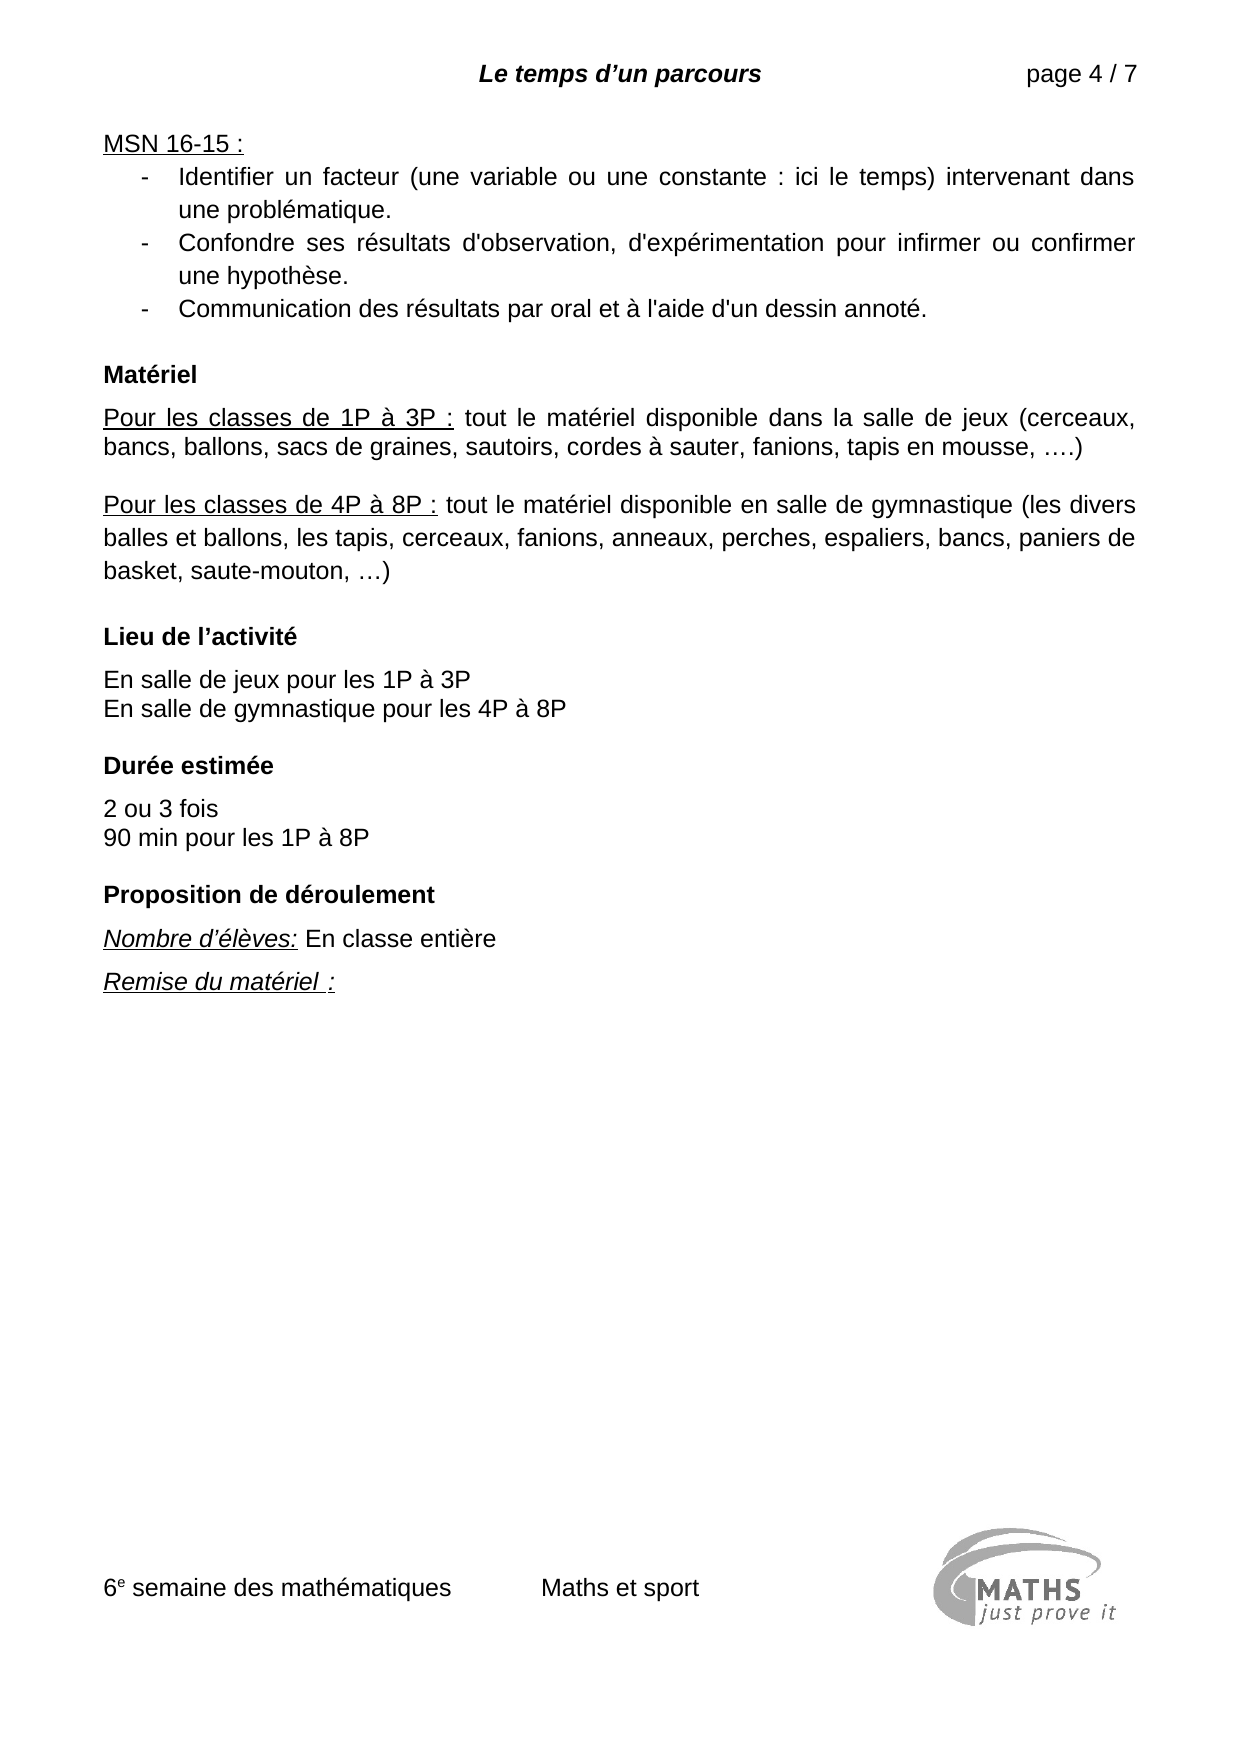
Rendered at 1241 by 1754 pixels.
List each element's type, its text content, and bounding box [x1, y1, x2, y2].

text 90 min pour les 1P à 8P [103, 823, 1137, 852]
text 2 ou 3 fois [103, 794, 1137, 823]
text Remise du matériel : [103, 967, 1137, 995]
text Matériel [103, 360, 1137, 389]
list Confondre ses résultats d'observation, d'expérimentation pour infirmer ou confirmer une hypothèse. [141, 228, 1137, 290]
text Durée estimée [103, 751, 1137, 780]
text Pour les classes de 4P à 8P : tout le matériel disponible en salle de gymnastique (les divers balles et ballons, les tapis, cerceaux, fanions, anneaux, perches, espaliers, bancs, paniers de basket, saute-mouton, …) [103, 489, 1137, 584]
text En salle de jeux pour les 1P à 3P [103, 665, 1137, 693]
list Communication des résultats par oral et à l'aide d'un dessin annoté. [141, 294, 1137, 323]
list Identifier un facteur (une variable ou une constante : ici le temps) intervenant dans une problématique. [141, 162, 1137, 224]
text Proposition de déroulement [103, 880, 1137, 909]
text En salle de gymnastique pour les 4P à 8P [103, 693, 1137, 722]
text Nombre d’élèves: En classe entière [103, 923, 1137, 952]
text Pour les classes de 1P à 3P : tout le matériel disponible dans la salle de jeux (cerceaux, bancs, ballons, sacs de graines, sautoirs, cordes à sauter, fanions, tapis en mousse, ….) [103, 403, 1137, 461]
picture [921, 1513, 1138, 1644]
text Lieu de l’activité [103, 622, 1137, 650]
text MSN 16-15 : [103, 129, 1137, 158]
